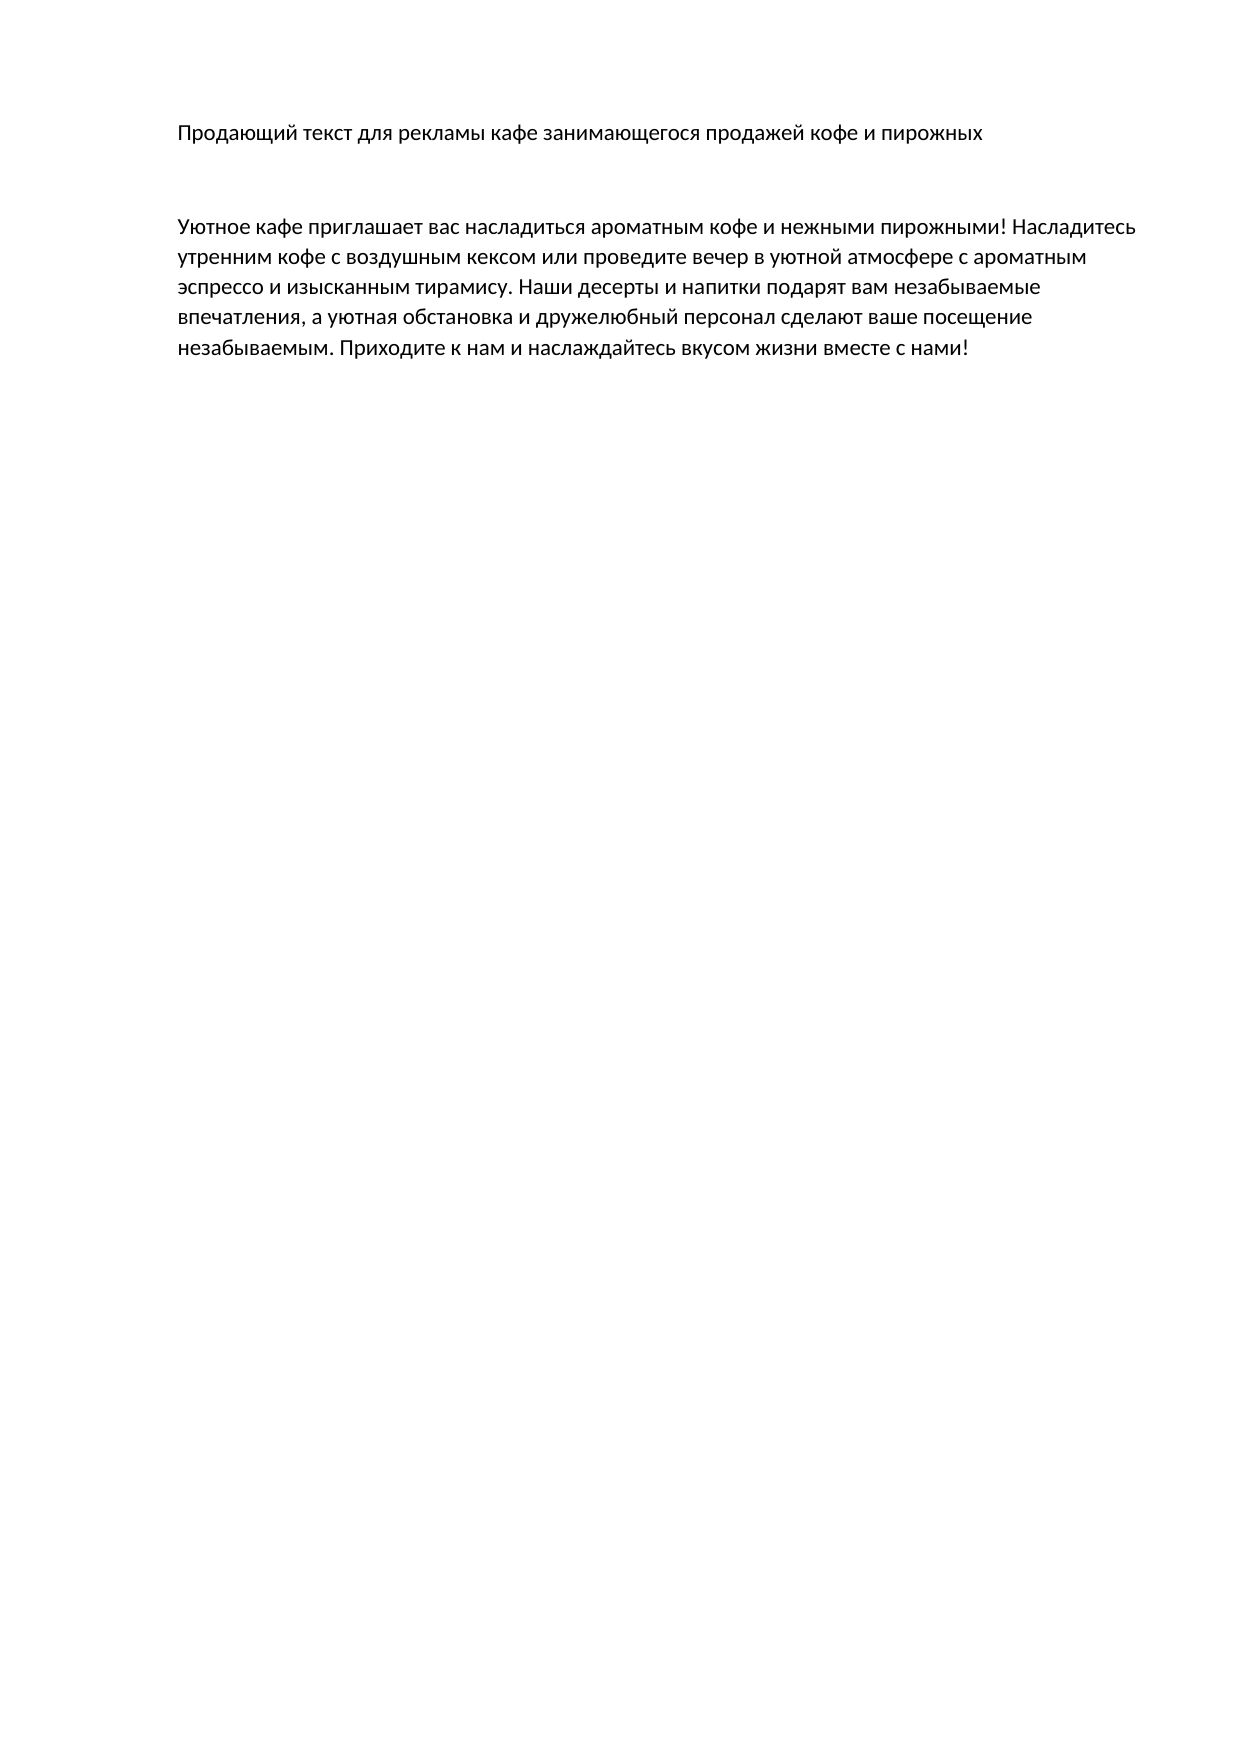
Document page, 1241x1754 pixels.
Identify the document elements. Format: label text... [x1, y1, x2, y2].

text Продающий текст для рекламы кафе занимающегося продажей кофе и пирожных [177, 118, 1152, 146]
text Уютное кафе приглашает вас насладиться ароматным кофе и нежными пирожными! Насладитесь утренним кофе с воздушным кексом или проведите вечер в уютной атмосфере с ароматным эспрессо и изысканным тирамису. Наши десерты и напитки подарят вам незабываемые впечатления, а уютная обстановка и дружелюбный персонал сделают ваше посещение незабываемым. Приходите к нам и наслаждайтесь вкусом жизни вместе с нами! [177, 212, 1152, 361]
